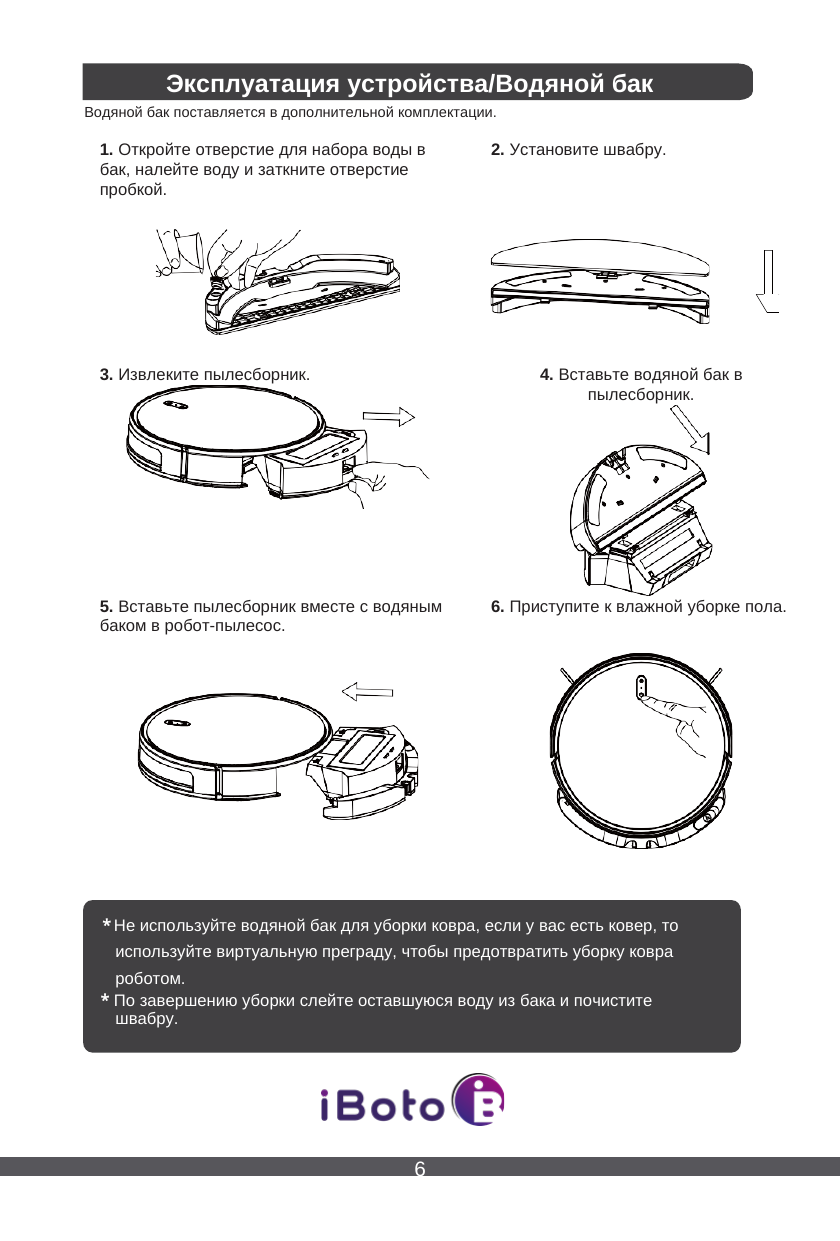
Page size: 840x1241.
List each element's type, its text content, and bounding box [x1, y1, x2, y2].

table_header 1. Откройте отверстие для набора воды в бак, налейте воду и заткните отверстие пробкой. [82, 140, 473, 199]
table_cell [474, 200, 727, 365]
table_cell 4. Вставьте водяной бак в пылесборник. [474, 365, 809, 596]
table_cell 6. Приступите к влажной уборке пола. [474, 596, 809, 636]
table_cell [727, 200, 809, 365]
table_cell 5. Вставьте пылесборник вместе с водяным баком в робот-пылесос. [82, 596, 473, 636]
picture [321, 1073, 505, 1126]
table_header 2. Установите швабру. [474, 140, 809, 199]
picture [570, 405, 713, 596]
table_cell [474, 636, 809, 866]
picture [155, 229, 400, 335]
picture [490, 239, 710, 324]
picture [126, 385, 430, 509]
table_cell [82, 200, 473, 365]
picture [137, 682, 419, 820]
text Водяной бак поставляется в дополнительной комплектации. [84, 103, 831, 120]
picture [549, 653, 733, 849]
table_cell [82, 636, 473, 866]
table_cell 3. Извлеките пылесборник. [82, 365, 473, 596]
